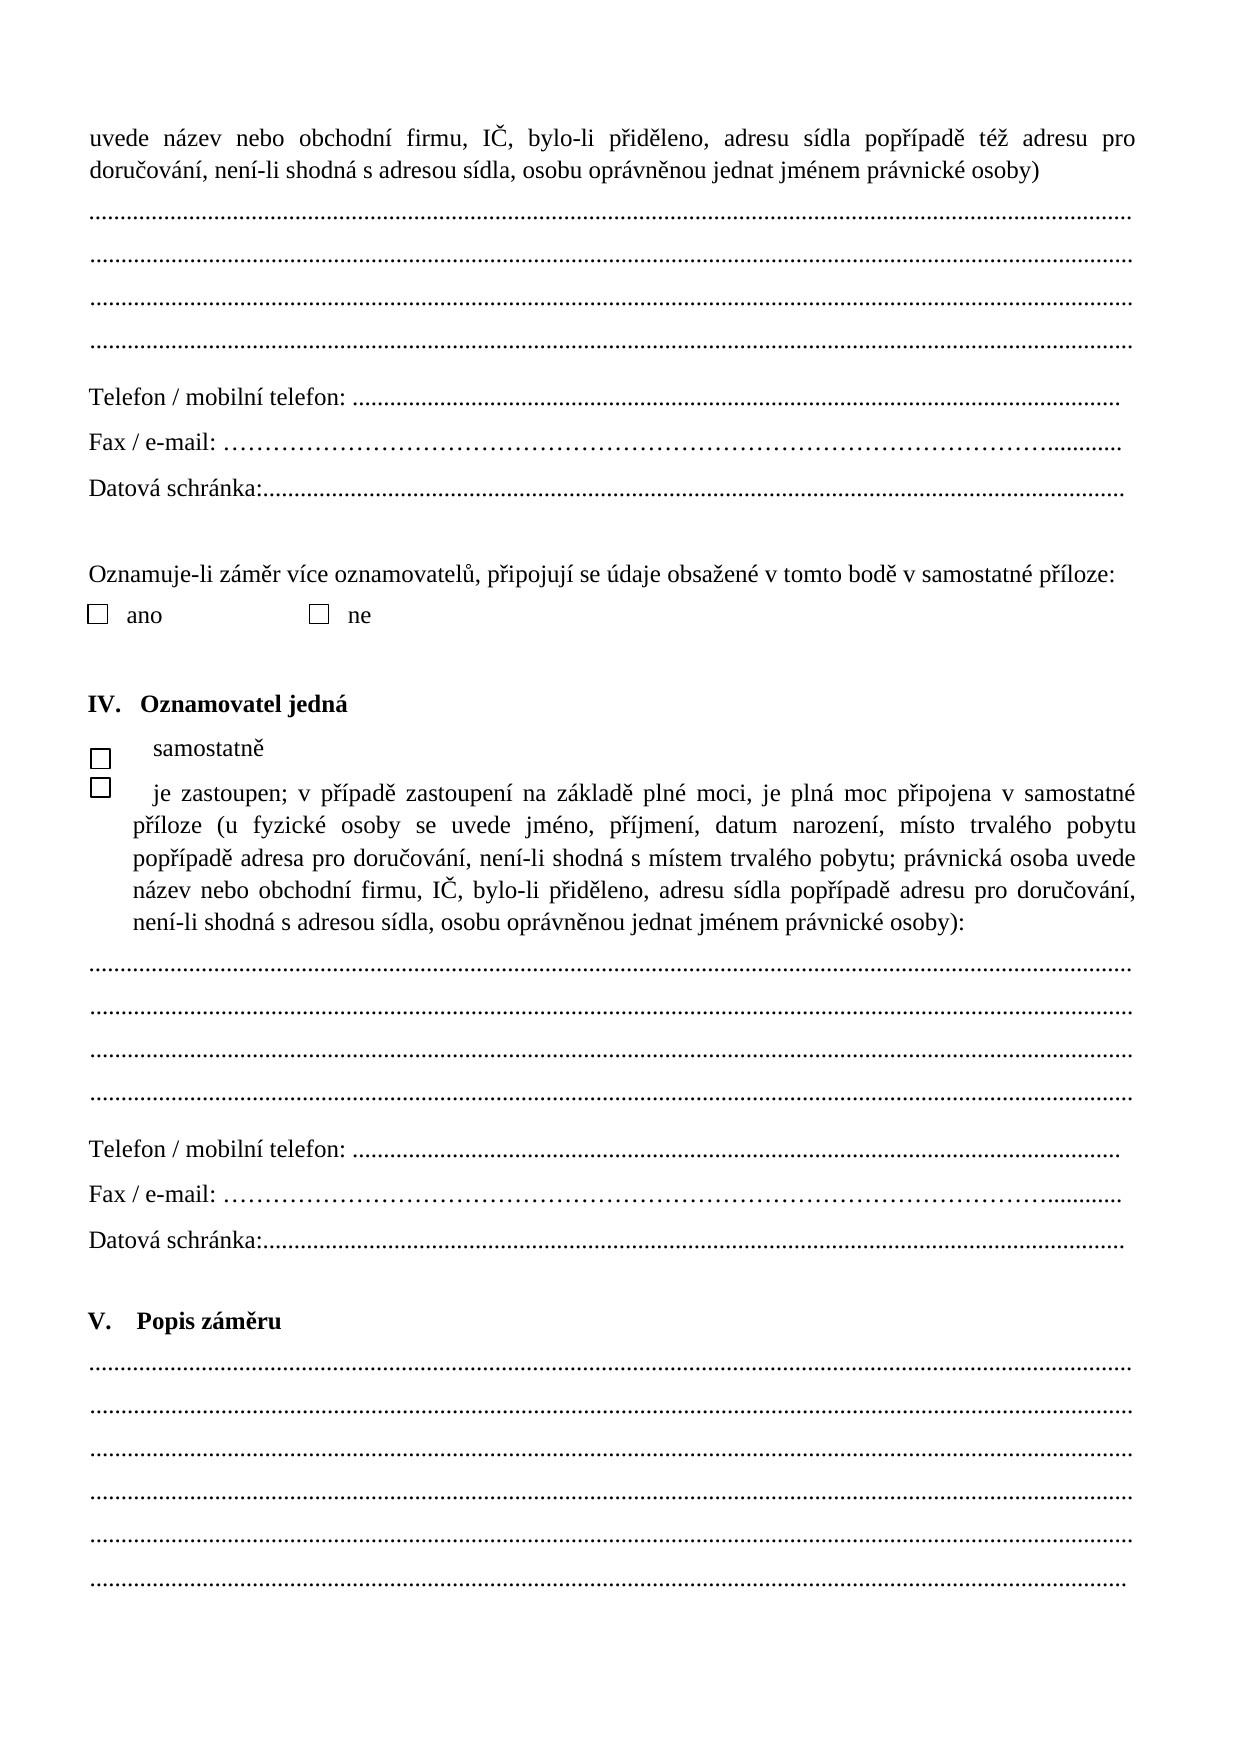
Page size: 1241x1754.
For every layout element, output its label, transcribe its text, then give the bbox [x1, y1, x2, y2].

text Oznamuje-li záměr více oznamovatelů, připojují se údaje obsažené v tomto bodě v samostatné příloze: [88, 559, 1137, 588]
text Telefon / mobilní telefon: ........................................................................................................................... [88, 382, 1137, 411]
text ............................................................................................................................................................................................................................................................................................................................................................................................................................................................................................................................................................................................................................................................................................ [88, 196, 1137, 354]
subtitle IV. Oznamovatel jedná samostatně [87, 689, 473, 762]
text Telefon / mobilní telefon: ........................................................................................................................... [88, 1134, 1137, 1162]
text Datová schránka:.......................................................................................................................................... [88, 473, 1137, 502]
text Fax / e-mail: ………………………………………………………………………………………............ [88, 427, 1137, 456]
text Datová schránka:.......................................................................................................................................... [88, 1225, 1137, 1253]
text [88, 123, 1137, 184]
text ............................................................................................................................................................................................................................................................................................................................................................................................................................................................................................................................................................................................................................................................................................ [88, 948, 1137, 1106]
text ......................................................................................................................................................................................................................................................................................................................................................................................................................................................................................................................................................................................................................................................................................................................................................................................................................................................................................................................................................................................................................................... [88, 1347, 1137, 1591]
text Fax / e-mail: ………………………………………………………………………………………............ [88, 1179, 1137, 1208]
text ano ne [88, 601, 1137, 629]
text je zastoupen; v případě zastoupení na základě plné moci, je plná moc připojena v samostatné příloze (u fyzické osoby se uvede jméno, příjmení, datum narození, místo trvalého pobytu popřípadě adresa pro doručování, není-li shodná s místem trvalého pobytu; právnická osoba uvede název nebo obchodní firmu, IČ, bylo-li přiděleno, adresu sídla popřípadě adresu pro doručování, není-li shodná s adresou sídla, osobu oprávněnou jednat jménem právnické osoby): [112, 778, 1137, 936]
subtitle V. Popis záměru [87, 1306, 1137, 1335]
